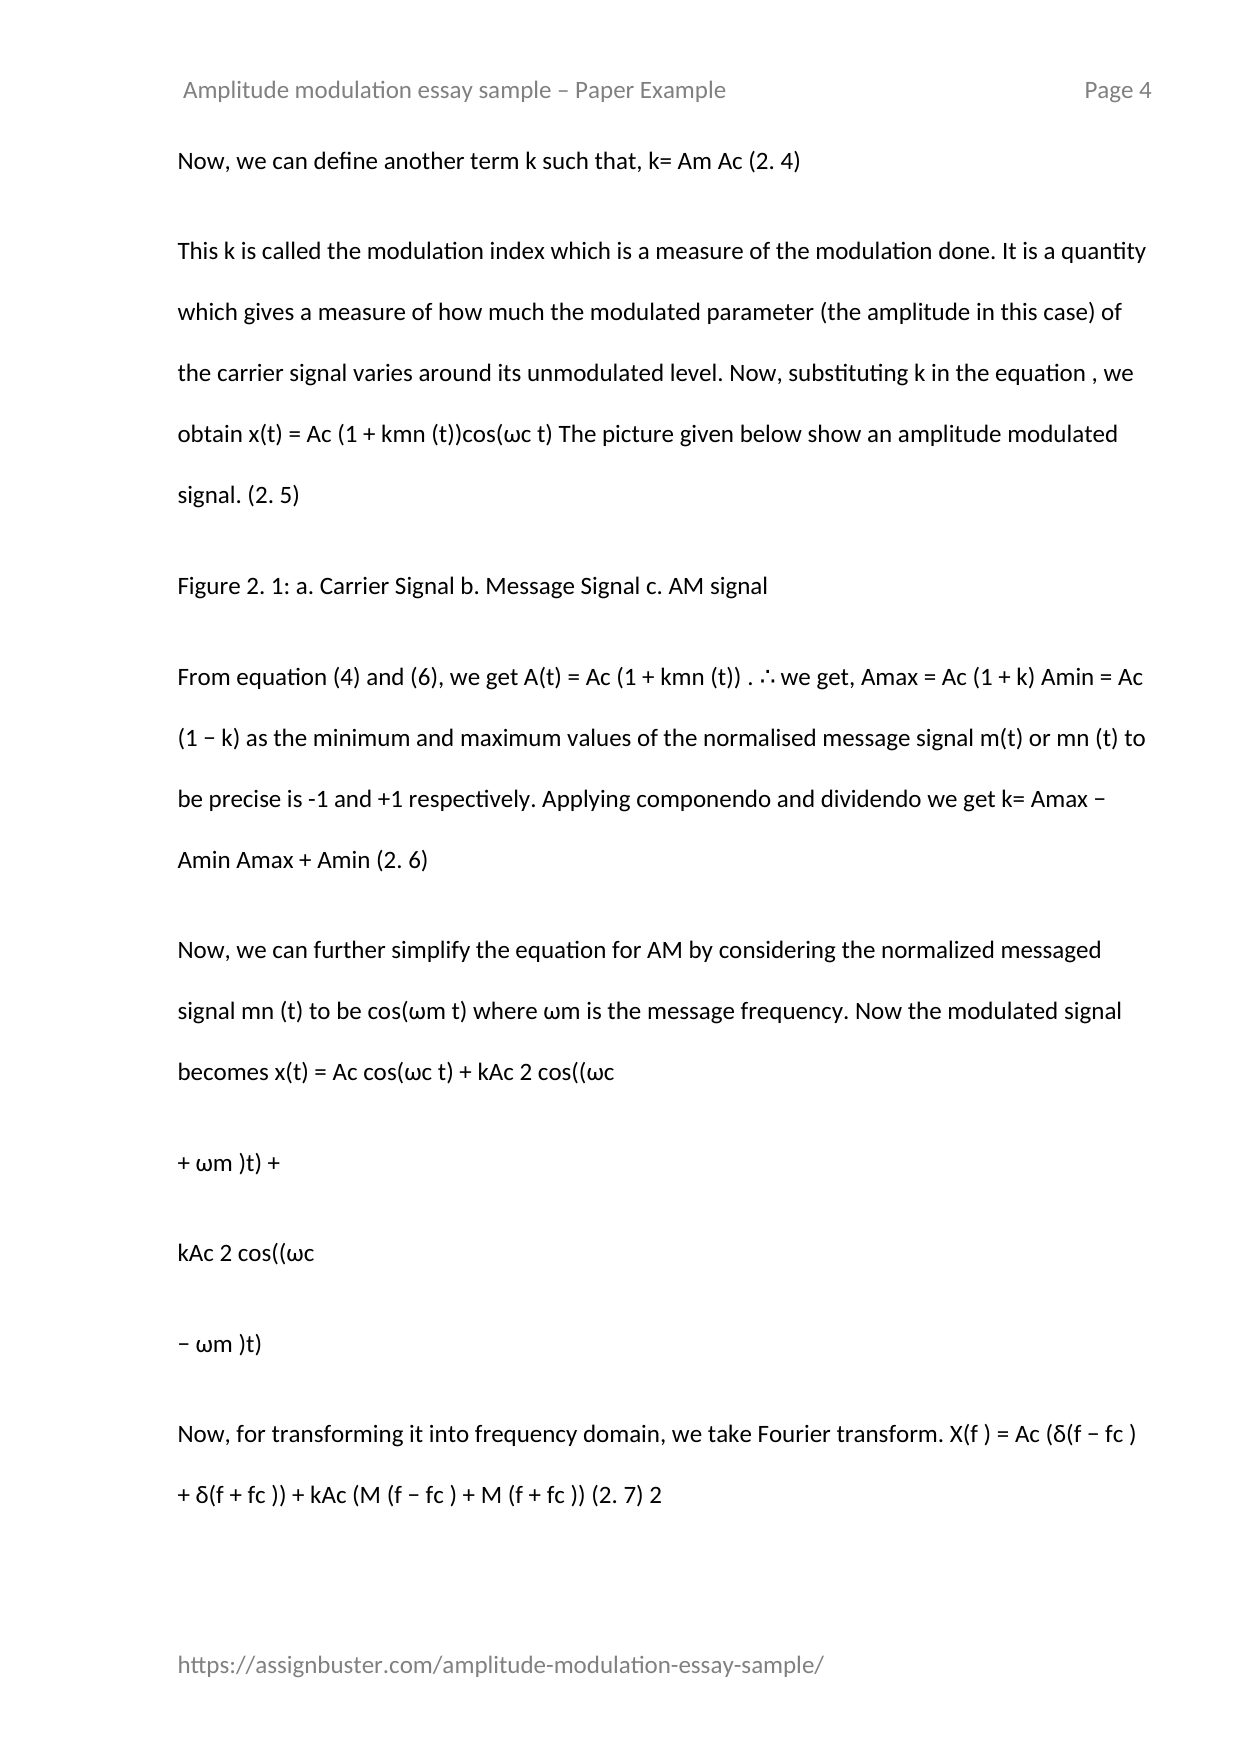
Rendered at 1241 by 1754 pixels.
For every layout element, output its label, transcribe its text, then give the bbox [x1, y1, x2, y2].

text Now, we can further simplify the equation for AM by considering the normalized messaged signal mn (t) to be cos(ωm t) where ωm is the message frequency. Now the modulated signal becomes x(t) = Ac cos(ωc t) + kAc 2 cos((ωc [177, 934, 1152, 1087]
text − ωm )t) [177, 1328, 1152, 1358]
text This k is called the modulation index which is a measure of the modulation done. It is a quantity which gives a measure of how much the modulated parameter (the amplitude in this case) of the carrier signal varies around its unmodulated level. Now, substituting k in the equation , we obtain x(t) = Ac (1 + kmn (t))cos(ωc t) The picture given below show an amplitude modulated signal. (2. 5) [177, 236, 1152, 510]
text + ωm )t) + [177, 1147, 1152, 1177]
text Figure 2. 1: a. Carrier Signal b. Message Signal c. AM signal [177, 570, 1152, 601]
text From equation (4) and (6), we get A(t) = Ac (1 + kmn (t)) . ∴ we get, Amax = Ac (1 + k) Amin = Ac (1 − k) as the minimum and maximum values of the normalised message signal m(t) or mn (t) to be precise is -1 and +1 respectively. Applying componendo and dividendo we get k= Amax − Amin Amax + Amin (2. 6) [177, 661, 1152, 874]
text Now, we can deﬁne another term k such that, k= Am Ac (2. 4) [177, 145, 1152, 176]
text kAc 2 cos((ωc [177, 1237, 1152, 1268]
text Now, for transforming it into frequency domain, we take Fourier transform. X(f ) = Ac (δ(f − fc ) + δ(f + fc )) + kAc (M (f − fc ) + M (f + fc )) (2. 7) 2 [177, 1418, 1152, 1510]
